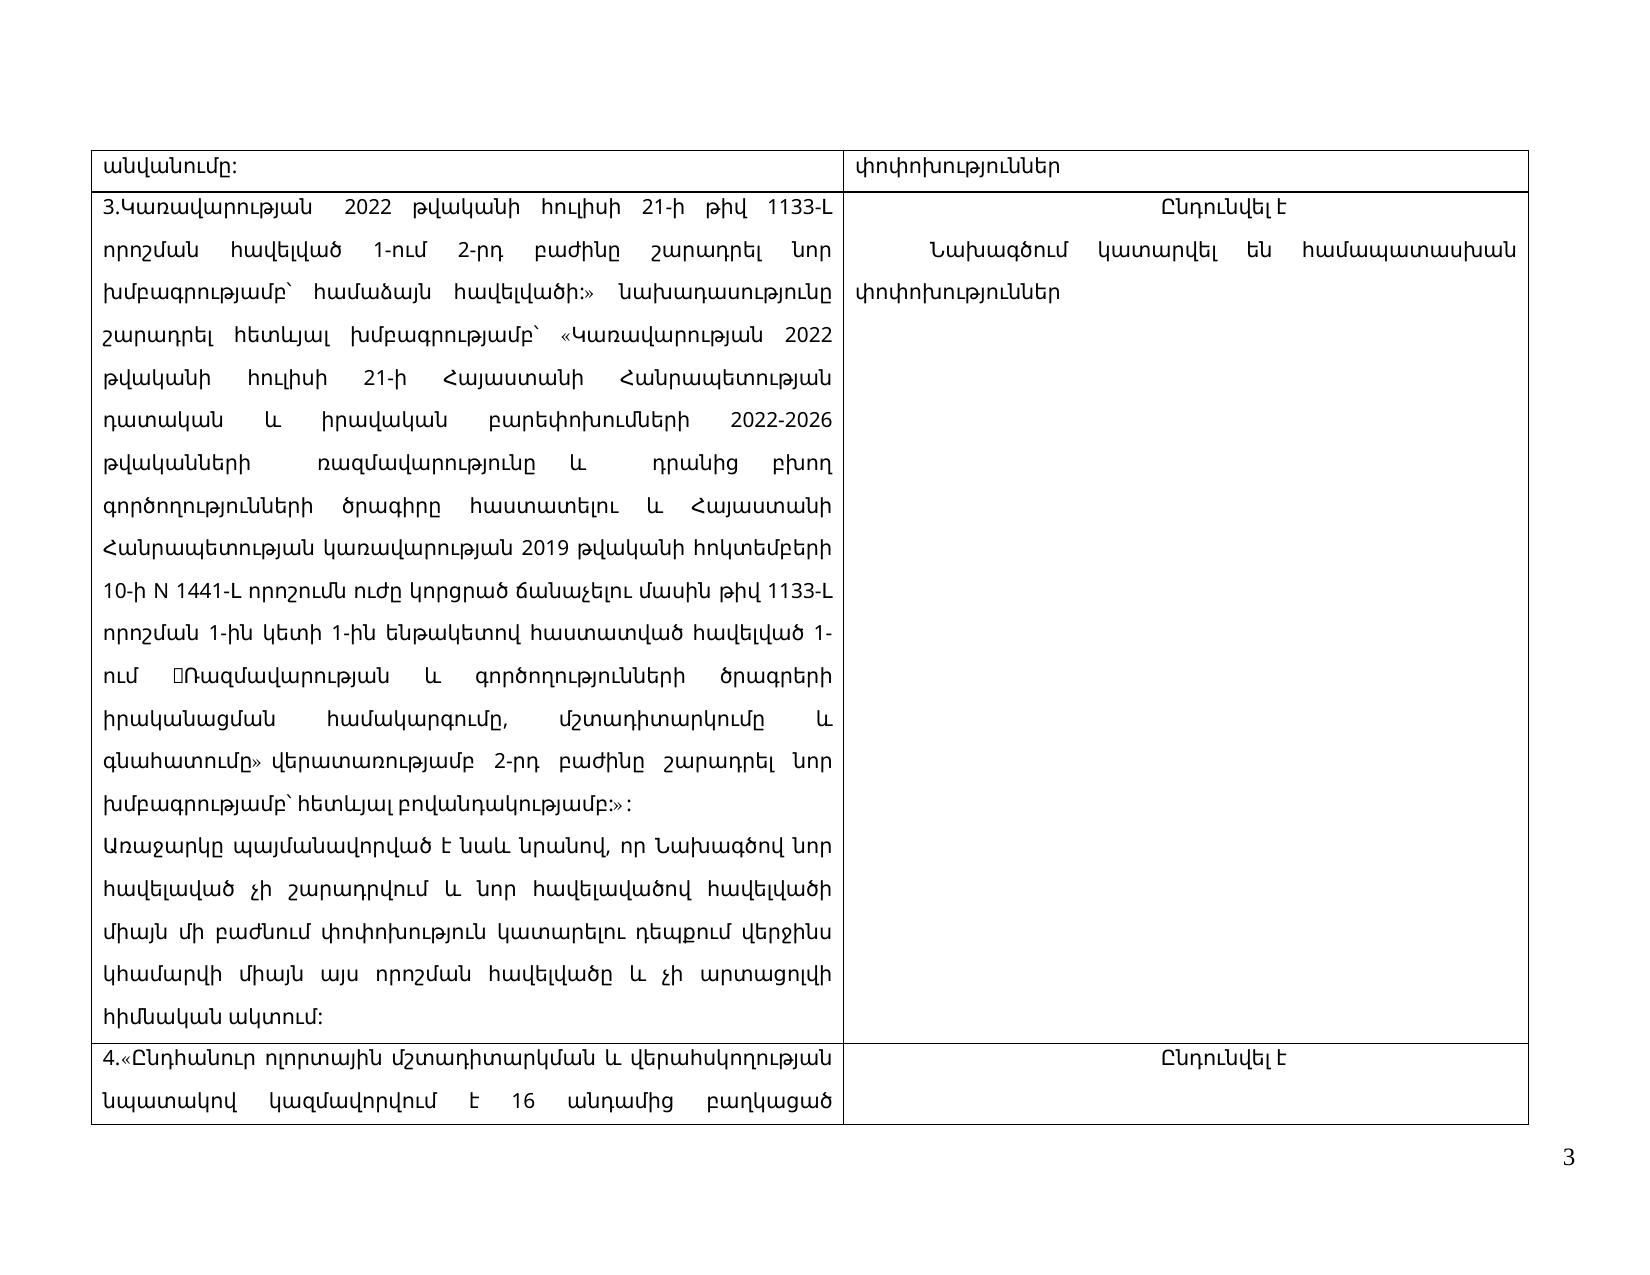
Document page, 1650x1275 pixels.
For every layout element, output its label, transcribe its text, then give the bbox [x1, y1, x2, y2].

table_cell Ընդունվել է Նախագծում կատարվել են համապատասխան փոփոխություններ [844, 193, 1528, 1042]
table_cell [844, 1044, 1528, 1124]
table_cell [844, 151, 1528, 191]
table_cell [92, 1044, 843, 1124]
table_cell 3.Կառավարության 2022 թվականի հուլիսի 21-ի թիվ 1133-Լ որոշման հավելված 1-ում 2-րդ բաժինը շարադրել նոր խմբագրությամբ՝ համաձայն հավելվածի: նախադասությունը շարադրել հետևյալ խմբագրությամբ՝ Կառավարության 2022 թվականի հուլիսի 21-ի Հայաստանի Հանրապետության դատական և իրավական բարեփոխումների 2022-2026 թվականների ռազմավարությունը և դրանից բխող գործողությունների ծրագիրը հաստատելու և Հայաստանի Հանրապետության կառավարության 2019 թվականի հոկտեմբերի 10-ի N 1441-Լ որոշումն ուժը կորցրած ճանաչելու մասին թիվ 1133-Լ որոշման 1-ին կետի 1-ին ենթակետով հաստատված հավելված 1-ում Ռազմավարության և գործողությունների ծրագրերի իրականացման համակարգումը, մշտադիտարկումը և գնահատումը վերատառությամբ 2-րդ բաժինը շարադրել նոր խմբագրությամբ՝ հետևյալ բովանդակությամբ:: Առաջարկը պայմանավորված է նաև նրանով, որ Նախագծով նոր հավելաված չի շարադրվում և նոր հավելավածով հավելվածի միայն մի բաժնում փոփոխություն կատարելու դեպքում վերջինս կհամարվի միայն այս որոշման հավելվածը և չի արտացոլվի հիմնական ակտում: [92, 193, 843, 1042]
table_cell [92, 151, 843, 191]
